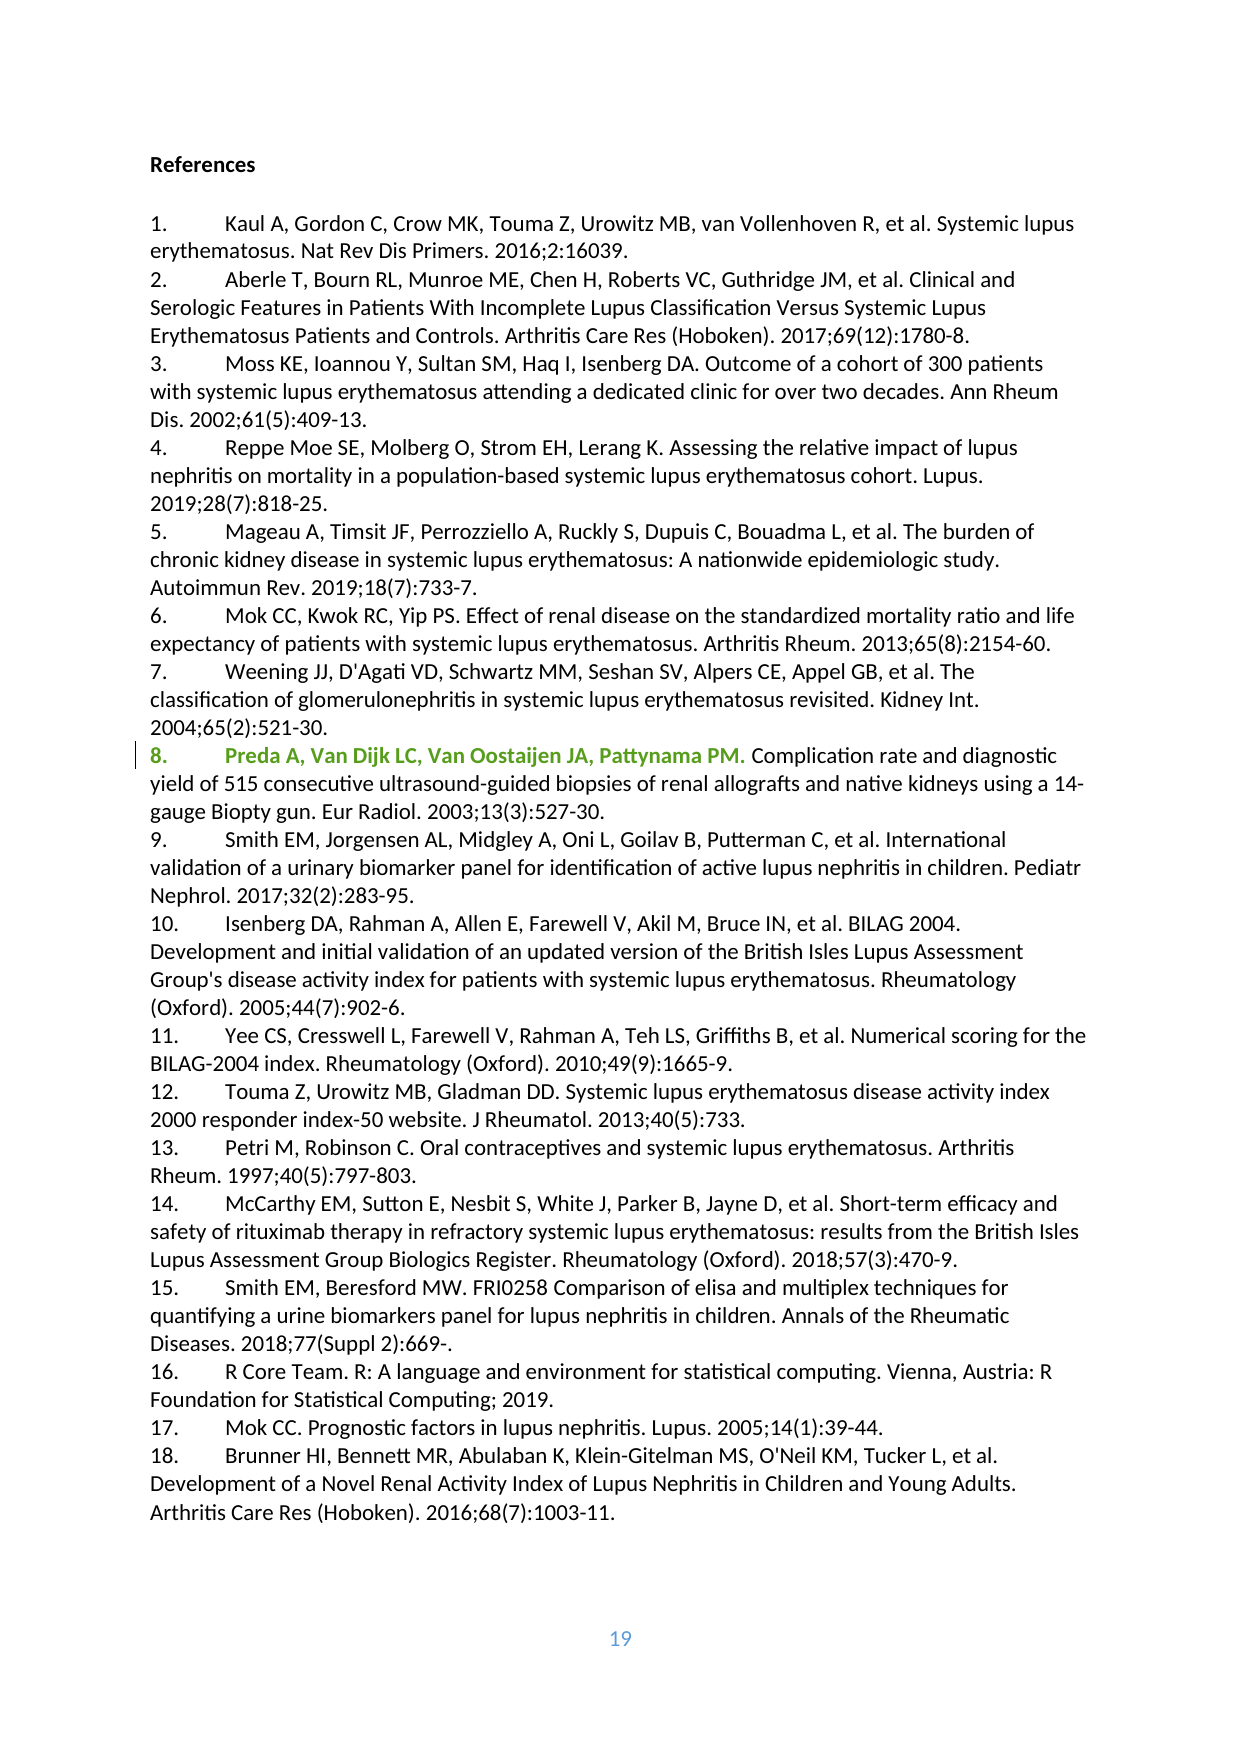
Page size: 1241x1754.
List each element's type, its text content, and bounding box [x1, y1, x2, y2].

text 15. Smith EM, Beresford MW. FRI0258 Comparison of elisa and multiplex techniques for quantifying a urine biomarkers panel for lupus nephritis in children. Annals of the Rheumatic Diseases. 2018;77(Suppl 2):669-. [150, 1273, 1090, 1357]
text 2. Aberle T, Bourn RL, Munroe ME, Chen H, Roberts VC, Guthridge JM, et al. Clinical and Serologic Features in Patients With Incomplete Lupus Classification Versus Systemic Lupus Erythematosus Patients and Controls. Arthritis Care Res (Hoboken). 2017;69(12):1780-8. [150, 265, 1090, 349]
text 12. Touma Z, Urowitz MB, Gladman DD. Systemic lupus erythematosus disease activity index 2000 responder index-50 website. J Rheumatol. 2013;40(5):733. [150, 1077, 1090, 1133]
text 14. McCarthy EM, Sutton E, Nesbit S, White J, Parker B, Jayne D, et al. Short-term efficacy and safety of rituximab therapy in refractory systemic lupus erythematosus: results from the British Isles Lupus Assessment Group Biologics Register. Rheumatology (Oxford). 2018;57(3):470-9. [150, 1189, 1090, 1273]
text 4. Reppe Moe SE, Molberg O, Strom EH, Lerang K. Assessing the relative impact of lupus nephritis on mortality in a population-based systemic lupus erythematosus cohort. Lupus. 2019;28(7):818-25. [150, 433, 1090, 517]
text 11. Yee CS, Cresswell L, Farewell V, Rahman A, Teh LS, Griffiths B, et al. Numerical scoring for the BILAG-2004 index. Rheumatology (Oxford). 2010;49(9):1665-9. [150, 1021, 1090, 1077]
text 7. Weening JJ, D'Agati VD, Schwartz MM, Seshan SV, Alpers CE, Appel GB, et al. The classification of glomerulonephritis in systemic lupus erythematosus revisited. Kidney Int. 2004;65(2):521-30. [150, 657, 1090, 741]
text 5. Mageau A, Timsit JF, Perrozziello A, Ruckly S, Dupuis C, Bouadma L, et al. The burden of chronic kidney disease in systemic lupus erythematosus: A nationwide epidemiologic study. Autoimmun Rev. 2019;18(7):733-7. [150, 517, 1090, 601]
text 16. R Core Team. R: A language and environment for statistical computing. Vienna, Austria: R Foundation for Statistical Computing; 2019. [150, 1357, 1090, 1413]
text References [150, 150, 1090, 178]
text 6. Mok CC, Kwok RC, Yip PS. Effect of renal disease on the standardized mortality ratio and life expectancy of patients with systemic lupus erythematosus. Arthritis Rheum. 2013;65(8):2154-60. [150, 601, 1090, 657]
text 17. Mok CC. Prognostic factors in lupus nephritis. Lupus. 2005;14(1):39-44. [150, 1413, 1090, 1442]
text 9. Smith EM, Jorgensen AL, Midgley A, Oni L, Goilav B, Putterman C, et al. International validation of a urinary biomarker panel for identification of active lupus nephritis in children. Pediatr Nephrol. 2017;32(2):283-95. [150, 825, 1090, 909]
text 18. Brunner HI, Bennett MR, Abulaban K, Klein-Gitelman MS, O'Neil KM, Tucker L, et al. Development of a Novel Renal Activity Index of Lupus Nephritis in Children and Young Adults. Arthritis Care Res (Hoboken). 2016;68(7):1003-11. [150, 1442, 1090, 1526]
text 8. Preda A, Van Dijk LC, Van Oostaijen JA, Pattynama PM. Complication rate and diagnostic yield of 515 consecutive ultrasound-guided biopsies of renal allografts and native kidneys using a 14-gauge Biopty gun. Eur Radiol. 2003;13(3):527-30. [150, 741, 1090, 825]
text 1. Kaul A, Gordon C, Crow MK, Touma Z, Urowitz MB, van Vollenhoven R, et al. Systemic lupus erythematosus. Nat Rev Dis Primers. 2016;2:16039. [150, 209, 1090, 265]
text 3. Moss KE, Ioannou Y, Sultan SM, Haq I, Isenberg DA. Outcome of a cohort of 300 patients with systemic lupus erythematosus attending a dedicated clinic for over two decades. Ann Rheum Dis. 2002;61(5):409-13. [150, 349, 1090, 433]
text 13. Petri M, Robinson C. Oral contraceptives and systemic lupus erythematosus. Arthritis Rheum. 1997;40(5):797-803. [150, 1133, 1090, 1189]
text 10. Isenberg DA, Rahman A, Allen E, Farewell V, Akil M, Bruce IN, et al. BILAG 2004. Development and initial validation of an updated version of the British Isles Lupus Assessment Group's disease activity index for patients with systemic lupus erythematosus. Rheumatology (Oxford). 2005;44(7):902-6. [150, 909, 1090, 1021]
